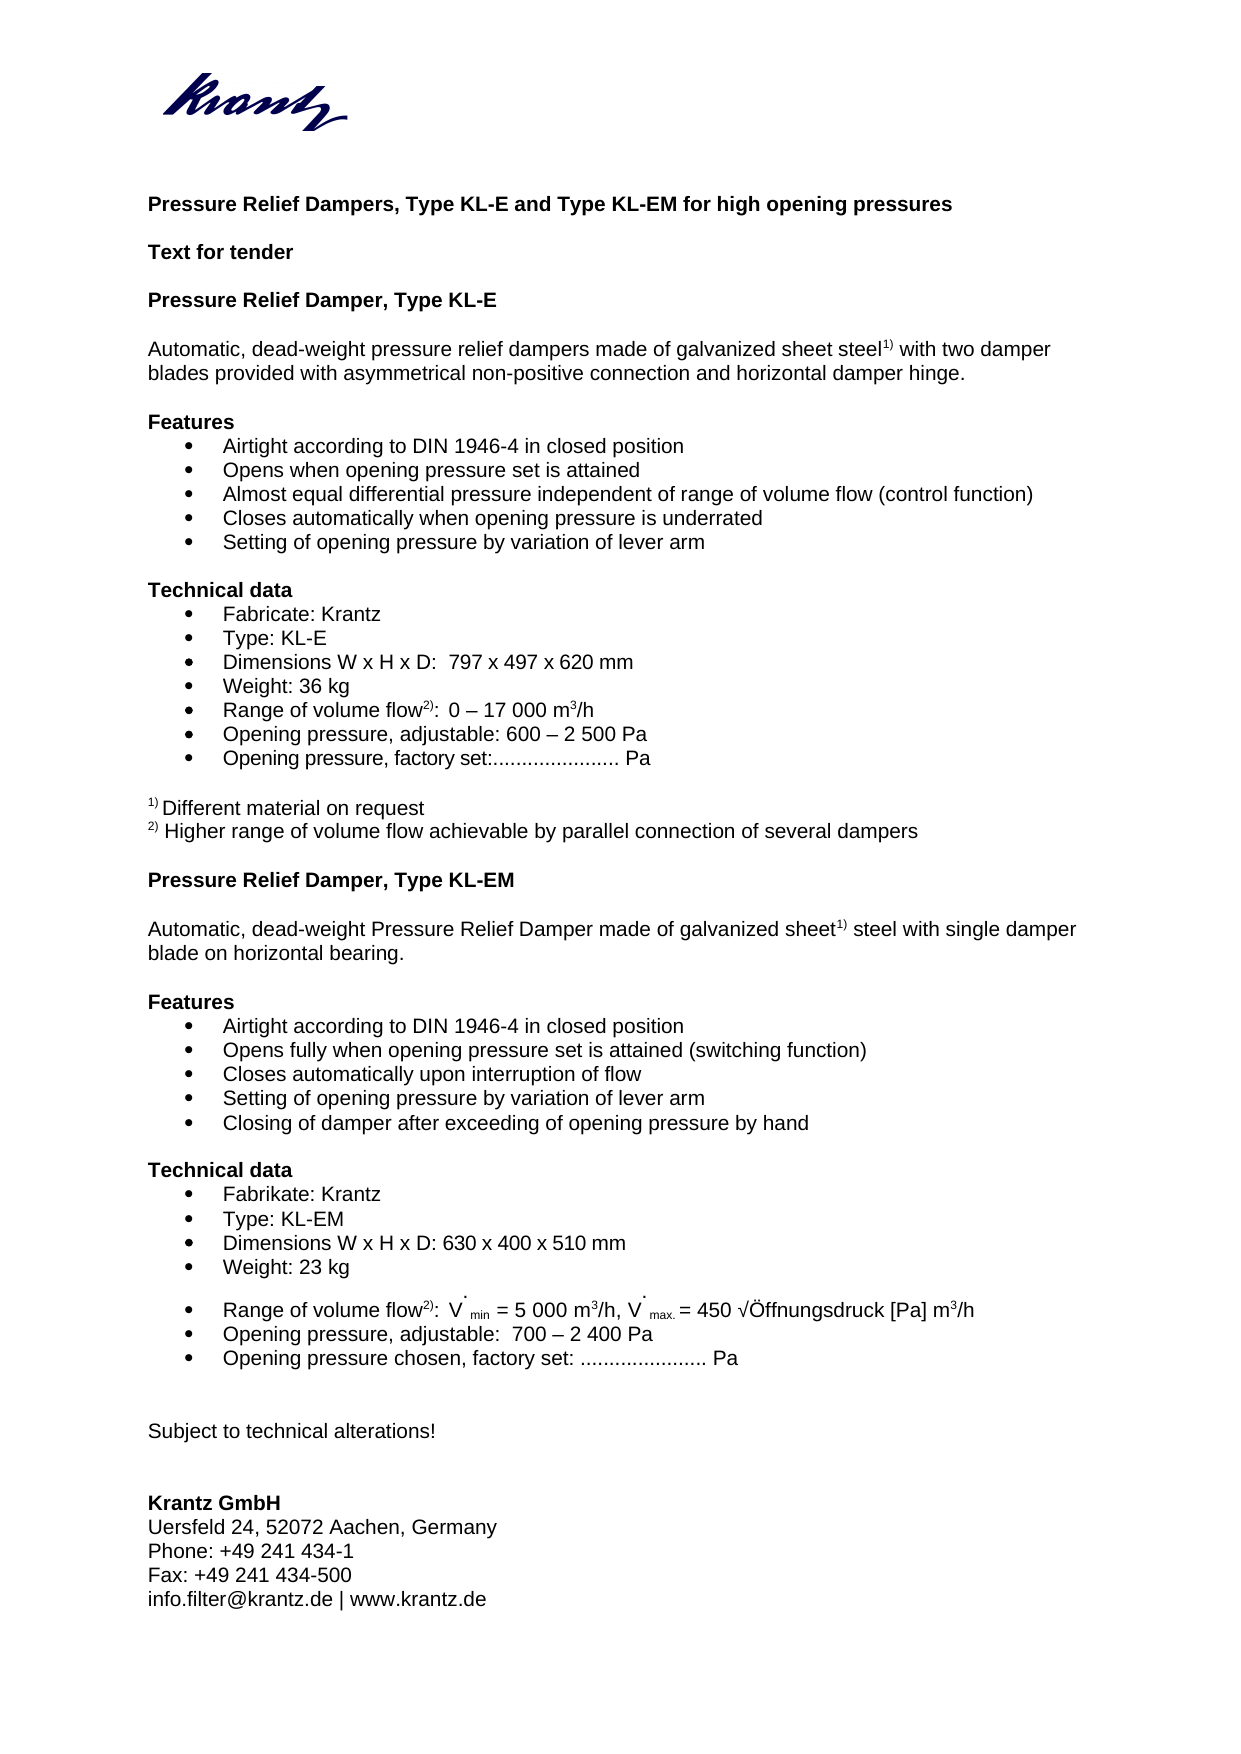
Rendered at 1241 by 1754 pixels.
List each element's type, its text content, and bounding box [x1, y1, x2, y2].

list Weight: 23 kg [185, 1254, 1093, 1278]
list Dimensions W x H x D: 797 x 497 x 620 mm [185, 650, 1093, 674]
list Opening pressure chosen, factory set: ...................... Pa [185, 1346, 1093, 1370]
text Features [148, 990, 1093, 1014]
list Closes automatically when opening pressure is underrated [185, 506, 1093, 530]
text Phone: +49 241 434-1 [148, 1539, 1093, 1563]
list Airtight according to DIN 1946-4 in closed position [185, 1014, 1093, 1038]
list Type: KL-E [185, 626, 1093, 650]
list Dimensions W x H x D: 630 x 400 x 510 mm [185, 1230, 1093, 1254]
list Fabrikate: Krantz [185, 1182, 1093, 1206]
text Automatic, dead-weight Pressure Relief Damper made of galvanized sheet1) steel with single damper blade on horizontal bearing. [148, 917, 1093, 965]
list Opens fully when opening pressure set is attained (switching function) [185, 1038, 1093, 1062]
text Krantz GmbH [148, 1491, 1093, 1515]
list Range of volume flow2): 0 – 17 000 m3/h [185, 698, 1093, 722]
list Closing of damper after exceeding of opening pressure by hand [185, 1110, 1093, 1134]
list Weight: 36 kg [185, 674, 1093, 698]
list Type: KL-EM [185, 1206, 1093, 1230]
text Automatic, dead-weight pressure relief dampers made of galvanized sheet steel1) with two damper blades provided with asymmetrical non-positive connection and horizontal damper hinge. [148, 337, 1093, 385]
text Fax: +49 241 434-500 [148, 1563, 1093, 1587]
text Text for tender [148, 240, 1093, 264]
list Setting of opening pressure by variation of lever arm [185, 530, 1093, 554]
list Opening pressure, adjustable: 600 – 2 500 Pa [185, 722, 1093, 746]
picture [162, 73, 348, 131]
list Setting of opening pressure by variation of lever arm [185, 1086, 1093, 1110]
list Closes automatically upon interruption of flow [185, 1062, 1093, 1086]
text Pressure Relief Dampers, Type KL-E and Type KL-EM for high opening pressures [148, 192, 1093, 216]
list Opening pressure, adjustable: 700 – 2 400 Pa [185, 1322, 1093, 1346]
list Almost equal differential pressure independent of range of volume flow (control function) [185, 482, 1093, 506]
list Range of volume flow2): V.min = 5 000 m3/h, V.max. = 450 √Öffnungsdruck [Pa] m3/h [185, 1278, 1093, 1322]
text info.filter@krantz.de | www.krantz.de [148, 1587, 1093, 1611]
text Pressure Relief Damper, Type KL-EM [148, 868, 1093, 892]
text Uersfeld 24, 52072 Aachen, Germany [148, 1515, 1093, 1539]
text Pressure Relief Damper, Type KL-E [148, 288, 1093, 312]
text Technical data [148, 1158, 1093, 1182]
text Subject to technical alterations! [148, 1419, 1093, 1443]
text 1) Different material on request 2) Higher range of volume flow achievable by parallel connection of several dampers [148, 795, 1093, 843]
list Opening pressure, factory set:...................... Pa [185, 746, 1093, 770]
text Features [148, 410, 1093, 434]
list Airtight according to DIN 1946-4 in closed position [185, 434, 1093, 458]
list Opens when opening pressure set is attained [185, 458, 1093, 482]
list Fabricate: Krantz [185, 602, 1093, 626]
text Technical data [148, 578, 1093, 602]
